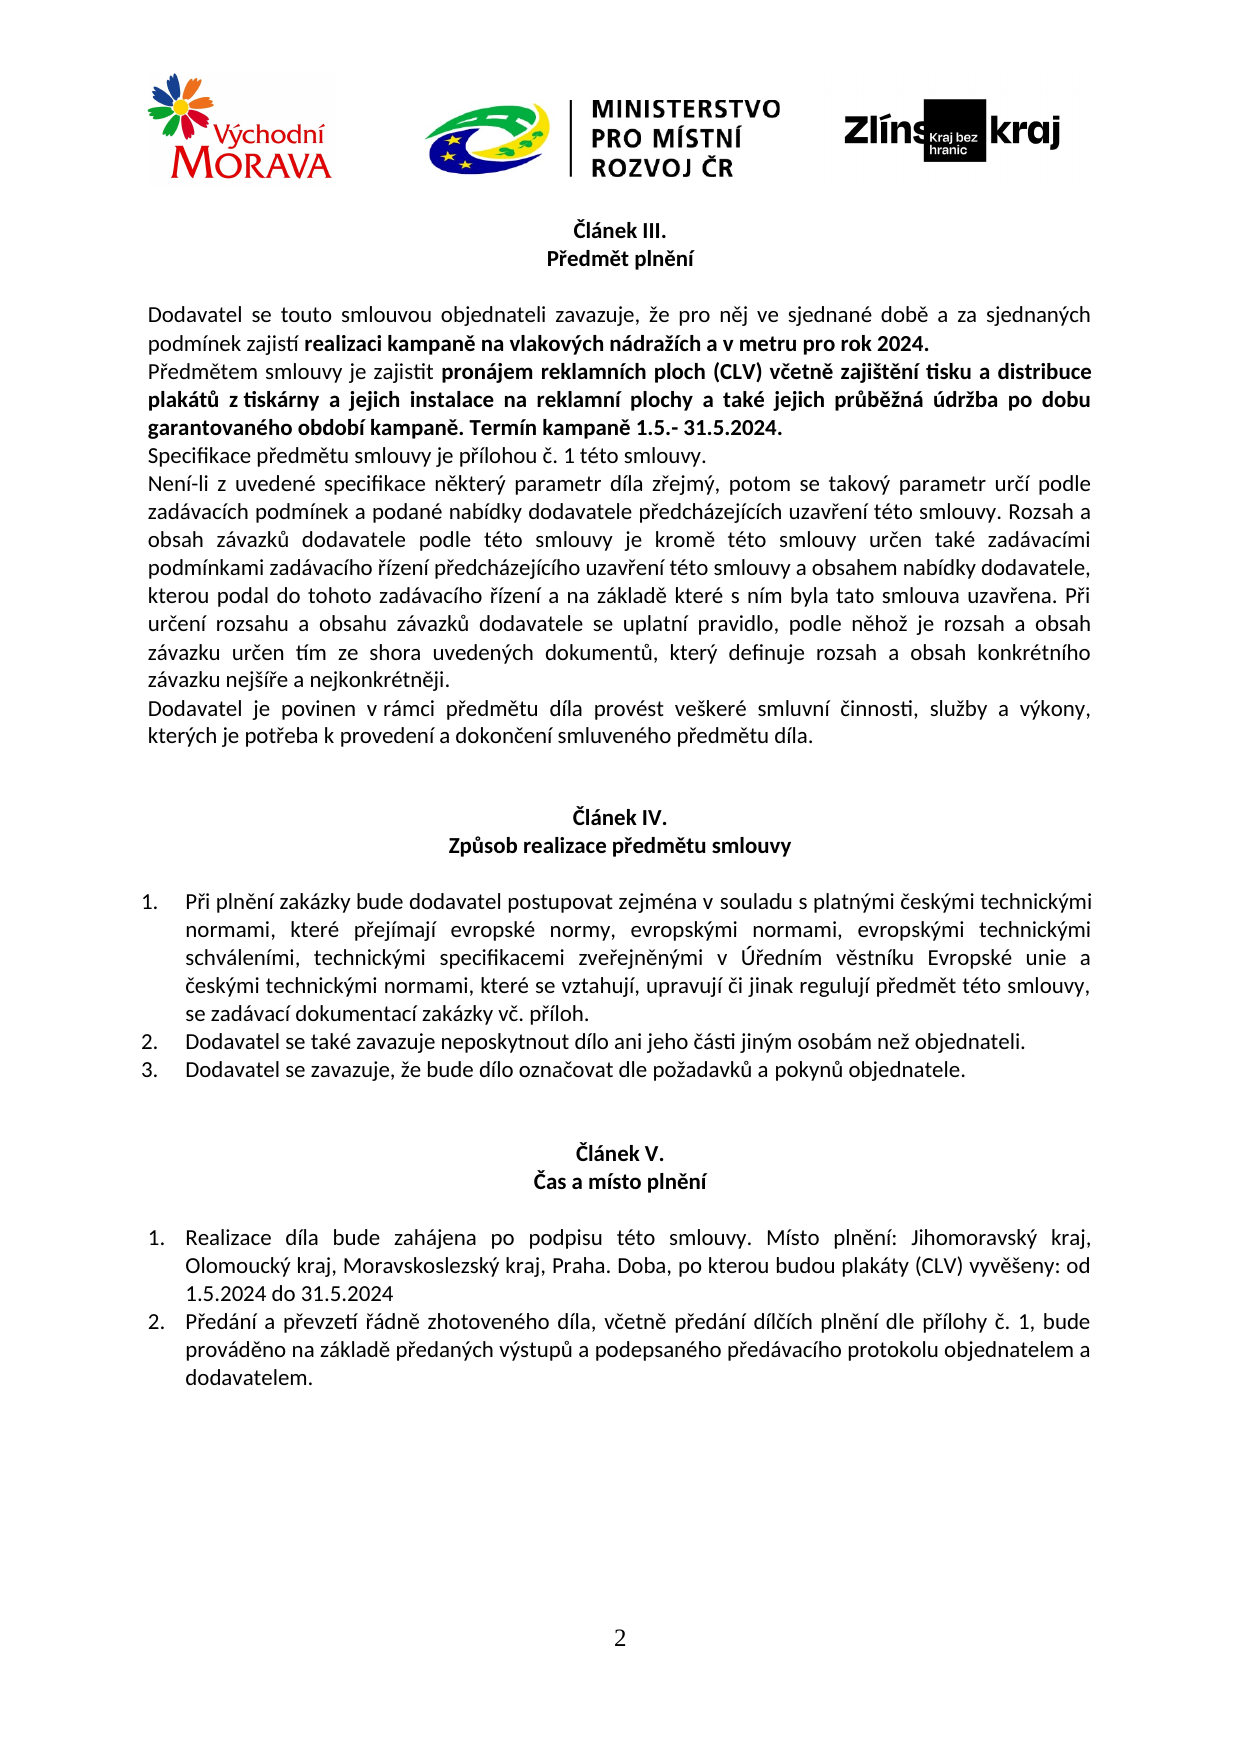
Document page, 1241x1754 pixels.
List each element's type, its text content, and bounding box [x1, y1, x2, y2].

text Článek V. [148, 1139, 1093, 1167]
picture [425, 100, 780, 177]
list Předání a převzetí řádně zhotoveného díla, včetně předání dílčích plnění dle přílohy č. 1, bude prováděno na základě předaných výstupů a podepsaného předávacího protokolu objednatelem a dodavatelem. [148, 1307, 1093, 1392]
text Čas a místo plnění [148, 1167, 1093, 1195]
picture [811, 73, 1093, 188]
text Předmět plnění [148, 244, 1093, 272]
text Není-li z uvedené specifikace některý parametr díla zřejmý, potom se takový parametr určí podle zadávacích podmínek a podané nabídky dodavatele předcházejících uzavření této smlouvy. Rozsah a obsah závazků dodavatele podle této smlouvy je kromě této smlouvy určen také zadávacími podmínkami zadávacího řízení předcházejícího uzavření této smlouvy a obsahem nabídky dodavatele, kterou podal do tohoto zadávacího řízení a na základě které s ním byla tato smlouva uzavřena. Při určení rozsahu a obsahu závazků dodavatele se uplatní pravidlo, podle něhož je rozsah a obsah závazku určen tím ze shora uvedených dokumentů, který definuje rozsah a obsah konkrétního závazku nejšíře a nejkonkrétněji. [148, 469, 1093, 694]
text Způsob realizace předmětu smlouvy [148, 831, 1093, 859]
text Dodavatel je povinen v rámci předmětu díla provést veškeré smluvní činnosti, služby a výkony, kterých je potřeba k provedení a dokončení smluveného předmětu díla. [148, 694, 1093, 750]
text Článek IV. [148, 803, 1093, 831]
list Dodavatel se zavazuje, že bude dílo označovat dle požadavků a pokynů objednatele. [141, 1055, 1093, 1083]
picture [147, 73, 338, 188]
text Dodavatel se touto smlouvou objednateli zavazuje, že pro něj ve sjednané době a za sjednaných podmínek zajistí realizaci kampaně na vlakových nádražích a v metru pro rok 2024. [148, 300, 1093, 357]
list Realizace díla bude zahájena po podpisu této smlouvy. Místo plnění: Jihomoravský kraj, Olomoucký kraj, Moravskoslezský kraj, Praha. Doba, po kterou budou plakáty (CLV) vyvěšeny: od 1.5.2024 do 31.5.2024 [148, 1223, 1093, 1307]
list Dodavatel se také zavazuje neposkytnout dílo ani jeho části jiným osobám než objednateli. [141, 1027, 1093, 1055]
text Specifikace předmětu smlouvy je přílohou č. 1 této smlouvy. [148, 441, 1093, 469]
text Článek III. [148, 216, 1093, 244]
text Předmětem smlouvy je zajistit pronájem reklamních ploch (CLV) včetně zajištění tisku a distribuce plakátů z tiskárny a jejich instalace na reklamní plochy a také jejich průběžná údržba po dobu garantovaného období kampaně. Termín kampaně 1.5.- 31.5.2024. [148, 357, 1093, 441]
list Při plnění zakázky bude dodavatel postupovat zejména v souladu s platnými českými technickými normami, které přejímají evropské normy, evropskými normami, evropskými technickými schváleními, technickými specifikacemi zveřejněnými v Úředním věstníku Evropské unie a českými technickými normami, které se vztahují, upravují či jinak regulují předmět této smlouvy, se zadávací dokumentací zakázky vč. příloh. [141, 887, 1093, 1027]
